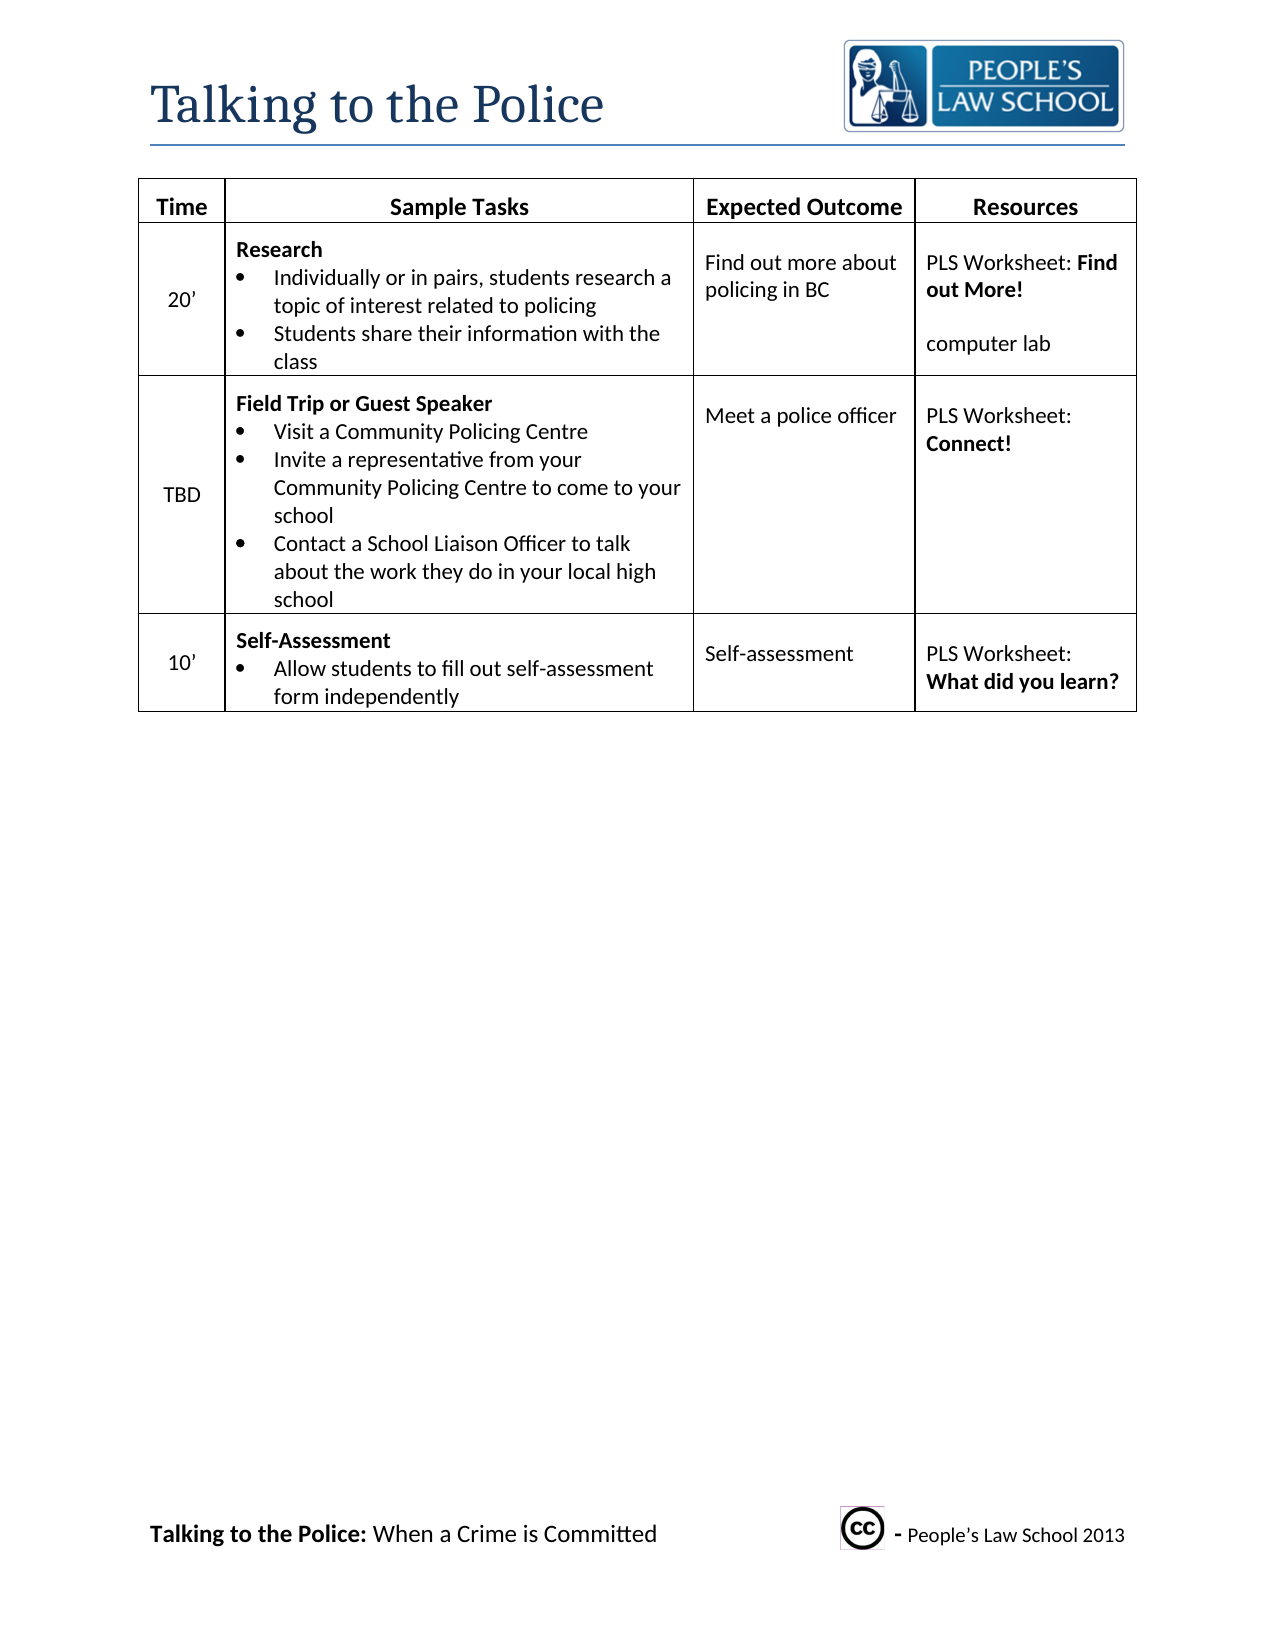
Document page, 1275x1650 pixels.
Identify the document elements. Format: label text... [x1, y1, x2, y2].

table_cell 10’ [139, 614, 224, 711]
picture [842, 39, 1126, 134]
table_header Sample Tasks [226, 179, 693, 222]
table_cell Meet a police officer [694, 376, 914, 613]
table_cell Self-Assessment Allow students to fill out self-assessment form independently [226, 614, 693, 711]
table_cell Self-assessment [694, 614, 914, 711]
table_header Resources [916, 179, 1136, 222]
table_cell Research Individually or in pairs, students research a topic of interest related to policing Students share their information with the class [226, 223, 693, 375]
table_cell TBD [139, 376, 224, 613]
table_cell 20’ [139, 223, 224, 375]
table_cell PLS Worksheet: What did you learn? [916, 614, 1136, 711]
table_cell PLS Worksheet: Connect! [916, 376, 1136, 613]
picture [840, 1506, 885, 1550]
table_header Time [139, 179, 224, 222]
table_cell Find out more about policing in BC [694, 223, 914, 375]
table_header Expected Outcome [694, 179, 914, 222]
table_cell PLS Worksheet: Find out More! computer lab [916, 223, 1136, 375]
table_cell Field Trip or Guest Speaker Visit a Community Policing Centre Invite a representative from your Community Policing Centre to come to your school Contact a School Liaison Officer to talk about the work they do in your local high school [226, 376, 693, 613]
